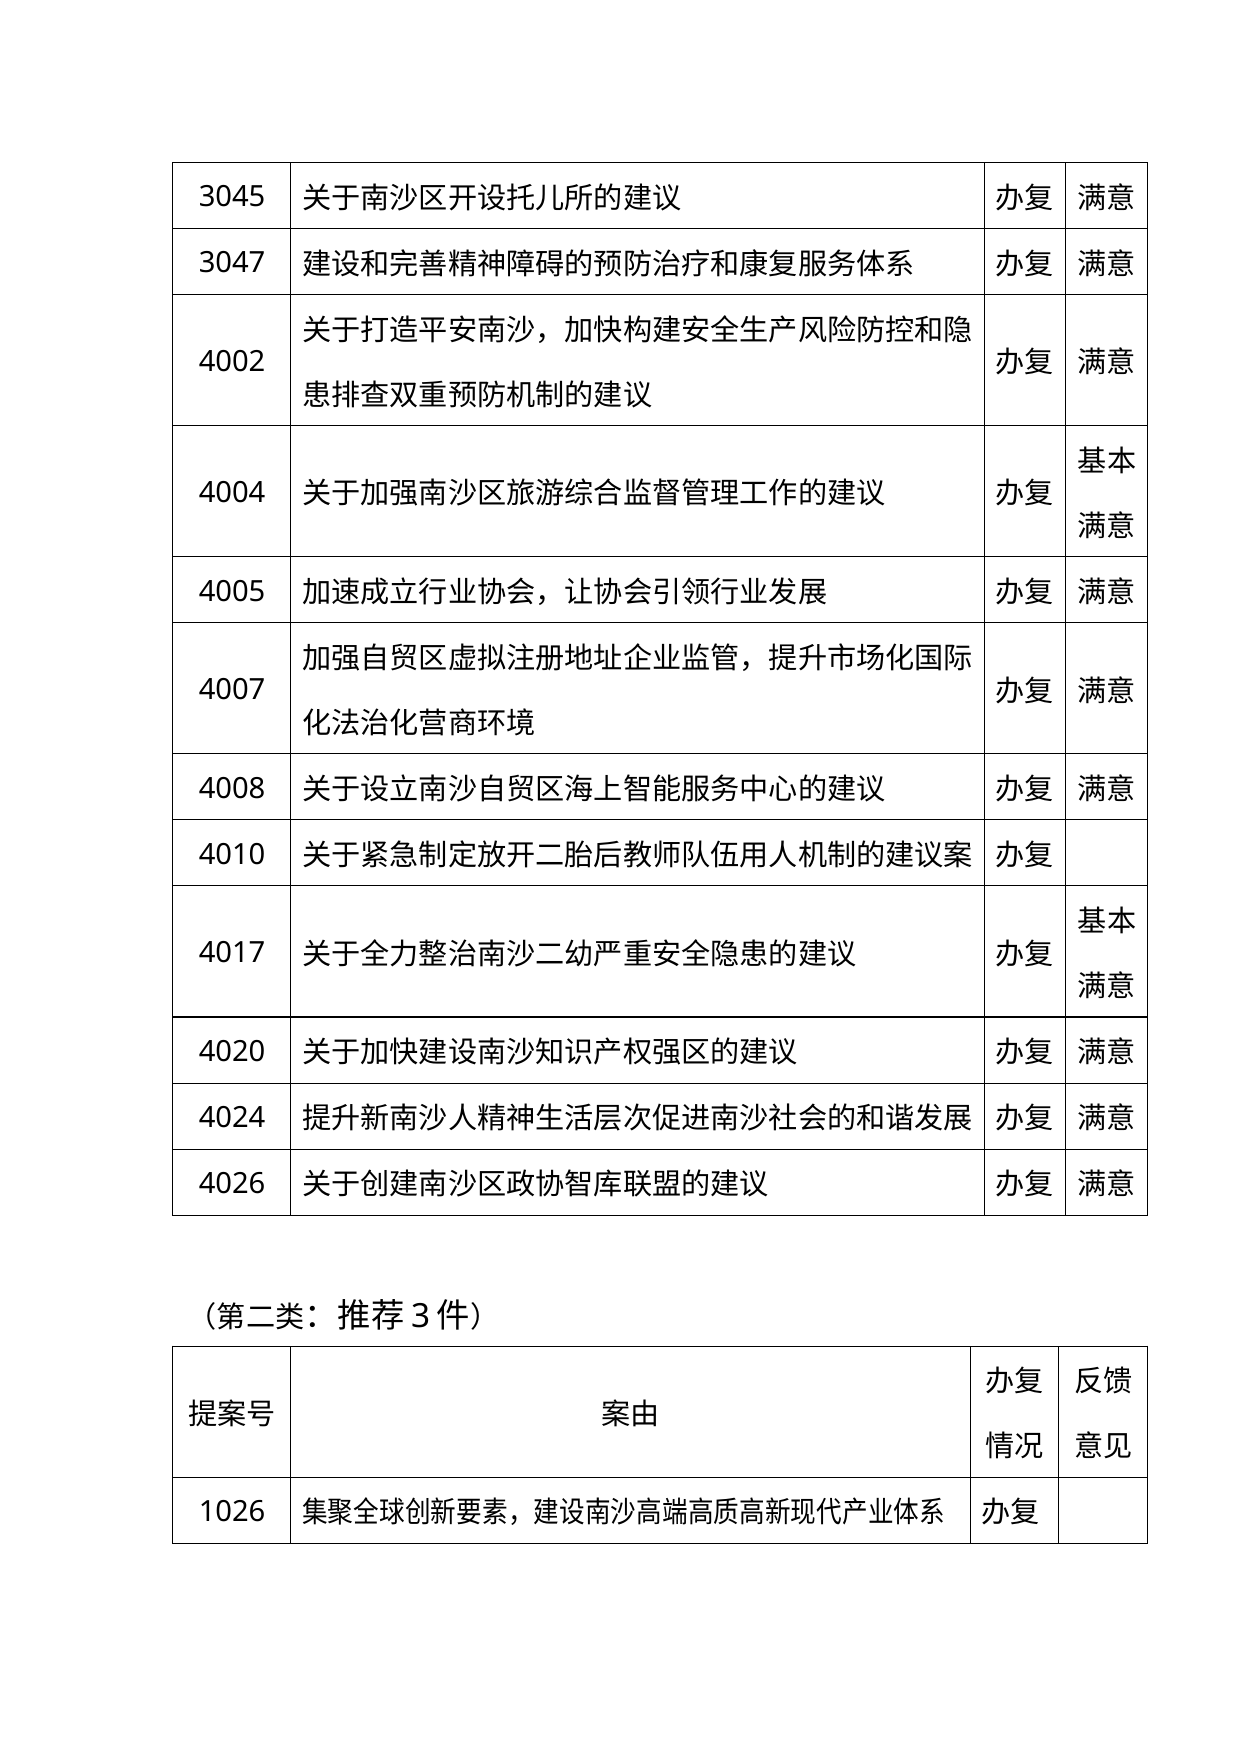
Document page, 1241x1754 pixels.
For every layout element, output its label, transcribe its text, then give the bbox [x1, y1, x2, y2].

table_cell 4004 [173, 426, 290, 556]
table_cell 办复 [971, 1478, 1058, 1543]
table_header 办复情况 [971, 1347, 1058, 1477]
table_cell 基本满意 [1066, 886, 1147, 1016]
table_cell 4002 [173, 295, 290, 425]
table_cell 办复 [985, 886, 1065, 1016]
table_header 反馈意见 [1059, 1347, 1147, 1477]
table_cell 4010 [173, 820, 290, 885]
table_cell 办复 [985, 1084, 1065, 1148]
table_cell 关于加强南沙区旅游综合监督管理工作的建议 [291, 426, 984, 556]
table_cell 办复 [985, 163, 1065, 228]
table_cell 关于全力整治南沙二幼严重安全隐患的建议 [291, 886, 984, 1016]
table_cell 满意 [1066, 1150, 1147, 1214]
table_cell 关于南沙区开设托儿所的建议 [291, 163, 984, 228]
table_cell 办复 [985, 557, 1065, 622]
table_cell 办复 [985, 229, 1065, 294]
table_cell 4026 [173, 1150, 290, 1214]
table_cell 4020 [173, 1018, 290, 1082]
table_cell 满意 [1066, 229, 1147, 294]
table_cell 4005 [173, 557, 290, 622]
table_cell 办复 [985, 1018, 1065, 1082]
table_cell 办复 [985, 295, 1065, 425]
table_cell [1059, 1478, 1147, 1543]
table_cell 关于打造平安南沙，加快构建安全生产风险防控和隐患排查双重预防机制的建议 [291, 295, 984, 425]
table_cell 办复 [985, 1150, 1065, 1214]
table_cell 满意 [1066, 754, 1147, 819]
table_cell 满意 [1066, 623, 1147, 753]
table_cell 3045 [173, 163, 290, 228]
table_header 提案号 [173, 1347, 290, 1477]
table_cell 满意 [1066, 557, 1147, 622]
table_cell 4008 [173, 754, 290, 819]
table_cell 办复 [985, 754, 1065, 819]
table_cell 满意 [1066, 1018, 1147, 1082]
text （第二类：推荐3件） [187, 1281, 1053, 1346]
table_cell 建设和完善精神障碍的预防治疗和康复服务体系 [291, 229, 984, 294]
table_cell 4007 [173, 623, 290, 753]
table_cell 加速成立行业协会，让协会引领行业发展 [291, 557, 984, 622]
table_cell [1066, 820, 1147, 885]
table_cell 满意 [1066, 1084, 1147, 1148]
table_cell 满意 [1066, 163, 1147, 228]
table_cell 办复 [985, 623, 1065, 753]
table_cell 4017 [173, 886, 290, 1016]
table_cell 4024 [173, 1084, 290, 1148]
table_cell 提升新南沙人精神生活层次促进南沙社会的和谐发展 [291, 1084, 984, 1148]
table_cell 集聚全球创新要素，建设南沙高端高质高新现代产业体系 [291, 1478, 970, 1543]
table_cell 关于创建南沙区政协智库联盟的建议 [291, 1150, 984, 1214]
table_cell 基本满意 [1066, 426, 1147, 556]
table_cell 满意 [1066, 295, 1147, 425]
table_header 案由 [291, 1347, 970, 1477]
table_cell 办复 [985, 426, 1065, 556]
table_cell 办复 [985, 820, 1065, 885]
table_cell 关于紧急制定放开二胎后教师队伍用人机制的建议案 [291, 820, 984, 885]
table_cell 1026 [173, 1478, 290, 1543]
table_cell 关于加快建设南沙知识产权强区的建议 [291, 1018, 984, 1082]
table_cell 关于设立南沙自贸区海上智能服务中心的建议 [291, 754, 984, 819]
table_cell 3047 [173, 229, 290, 294]
table_cell 加强自贸区虚拟注册地址企业监管，提升市场化国际化法治化营商环境 [291, 623, 984, 753]
